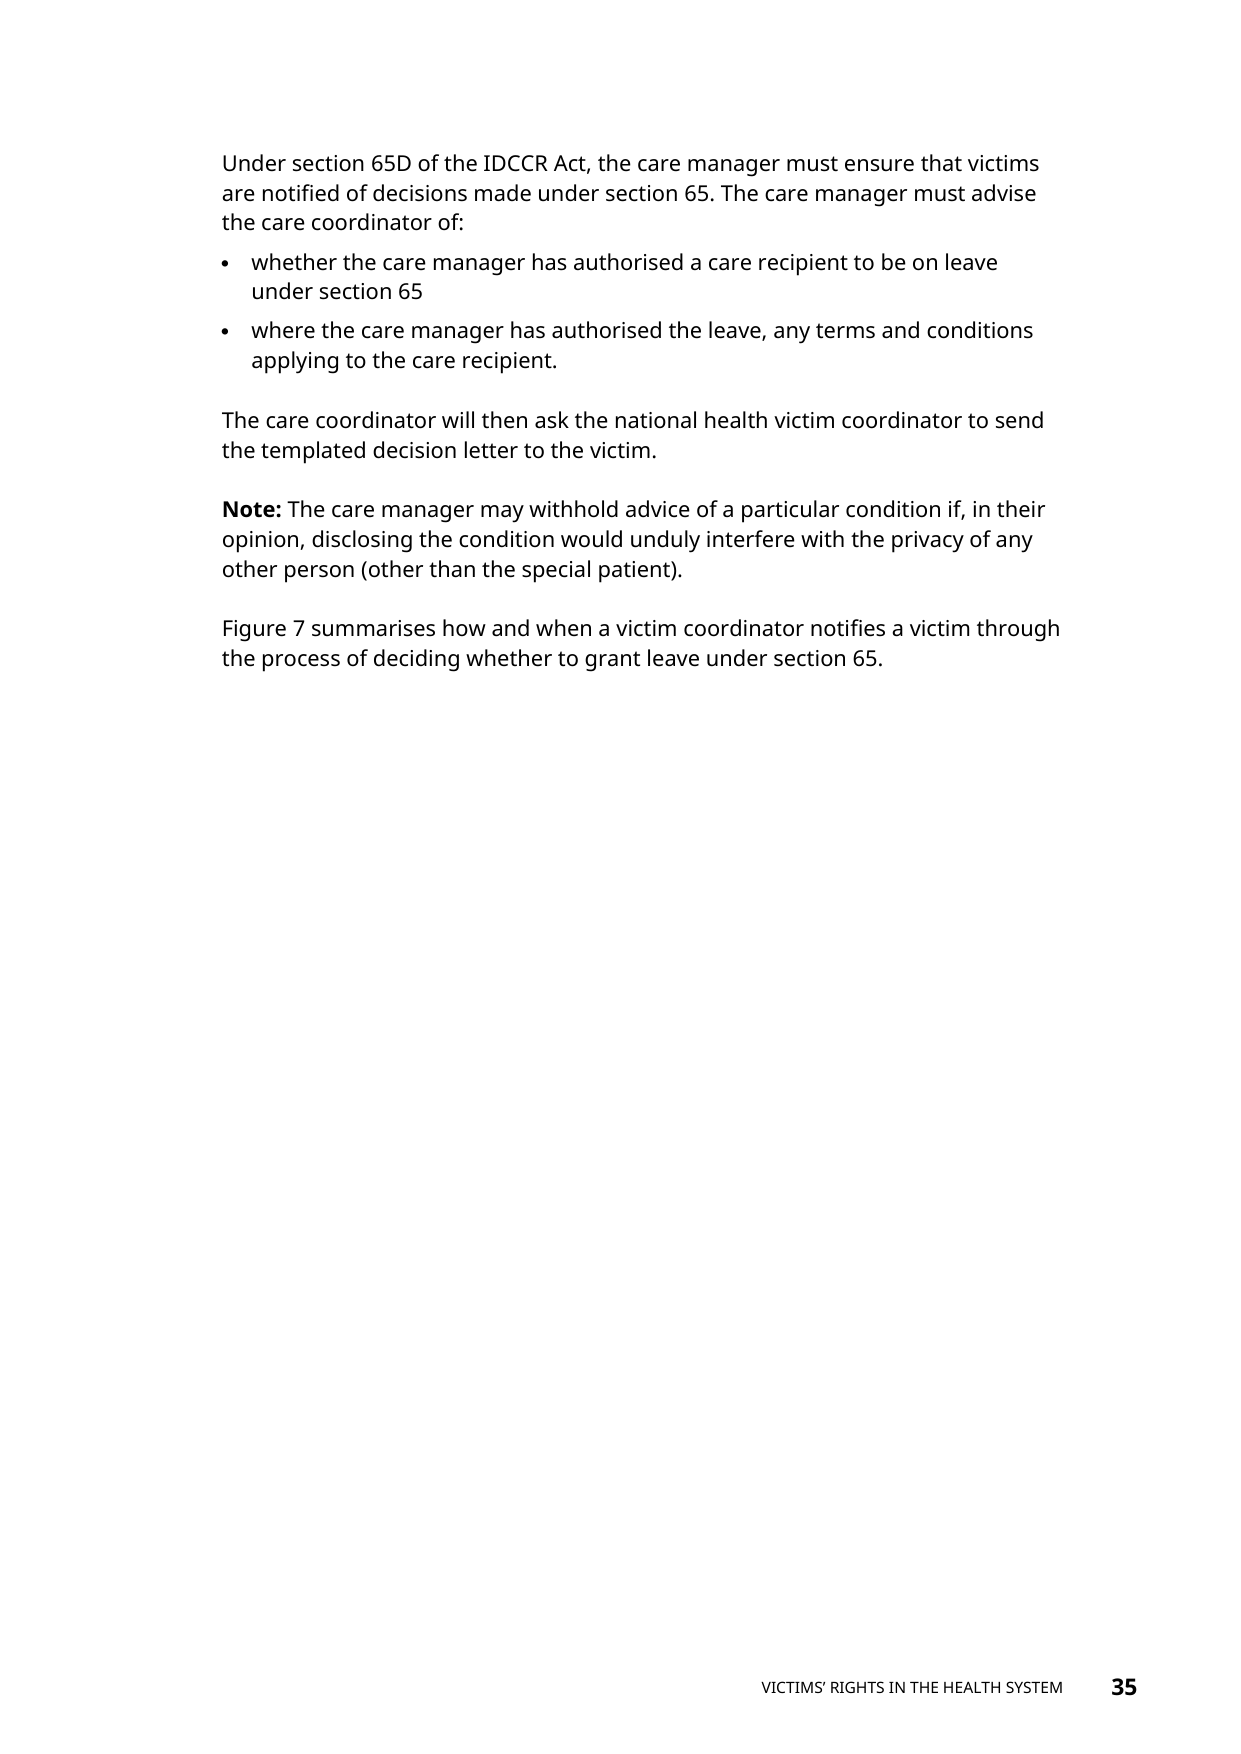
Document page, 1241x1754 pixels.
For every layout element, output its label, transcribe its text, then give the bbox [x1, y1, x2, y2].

text Under section 65D of the IDCCR Act, the care manager must ensure that victims are notified of decisions made under section 65. The care manager must advise the care coordinator of: [222, 148, 1063, 237]
text where the care manager has authorised the leave, any terms and conditions applying to the care recipient. [222, 315, 1063, 375]
text Note: The care manager may withhold advice of a particular condition if, in their opinion, disclosing the condition would unduly interfere with the privacy of any other person (other than the special patient). [222, 494, 1063, 583]
text whether the care manager has authorised a care recipient to be on leave under section 65 [222, 246, 1063, 306]
text Figure 7 summarises how and when a victim coordinator notifies a victim through the process of deciding whether to grant leave under section 65. [222, 613, 1063, 673]
text The care coordinator will then ask the national health victim coordinator to send the templated decision letter to the victim. [222, 405, 1063, 464]
